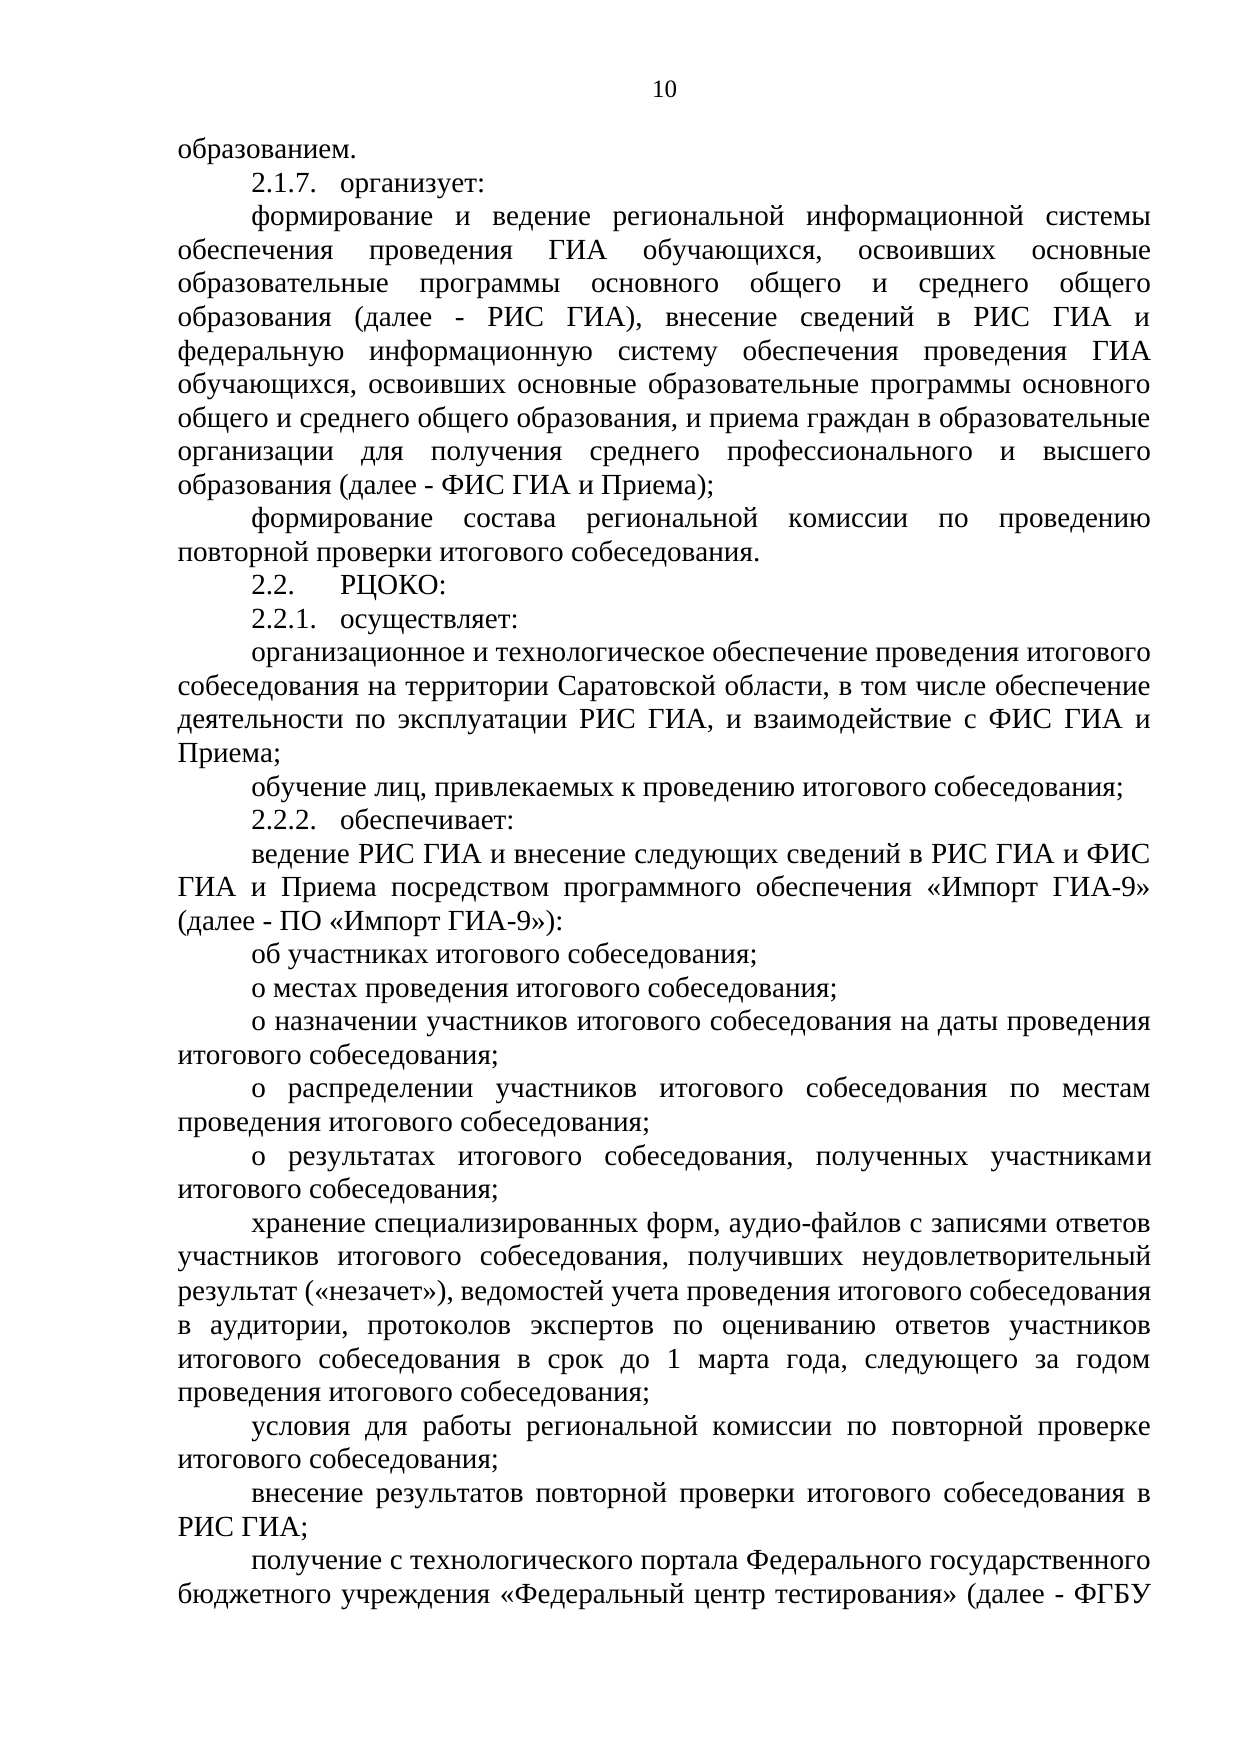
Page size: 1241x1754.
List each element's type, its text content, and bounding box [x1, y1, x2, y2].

text о результатах итогового собеседования, полученных участниками итогового собеседования; [177, 1138, 1152, 1205]
text 2.1.7. организует: [177, 165, 1152, 198]
text о местах проведения итогового собеседования; [177, 970, 1152, 1003]
text о назначении участников итогового собеседования на даты проведения итогового собеседования; [177, 1003, 1152, 1071]
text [177, 1542, 1152, 1609]
text об участниках итогового собеседования; [177, 936, 1152, 970]
text ведение РИС ГИА и внесение следующих сведений в РИС ГИА и ФИС ГИА и Приема посредством программного обеспечения «Импорт ГИА-9» (далее - ПО «Импорт ГИА-9»): [177, 836, 1152, 936]
text хранение специализированных форм, аудио-файлов с записями ответов участников итогового собеседования, получивших неудовлетворительный результат («незачет»), ведомостей учета проведения итогового собеседования в аудитории, протоколов экспертов по оцениванию ответов участников итогового собеседования в срок до 1 марта года, следующего за годом проведения итогового собеседования; [177, 1205, 1152, 1408]
text условия для работы региональной комиссии по повторной проверке итогового собеседования; [177, 1408, 1152, 1475]
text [177, 131, 1152, 165]
text формирование состава региональной комиссии по проведению повторной проверки итогового собеседования. [177, 500, 1152, 567]
text организационное и технологическое обеспечение проведения итогового собеседования на территории Саратовской области, в том числе обеспечение деятельности по эксплуатации РИС ГИА, и взаимодействие с ФИС ГИА и Приема; [177, 634, 1152, 769]
text 2.2.2. обеспечивает: [177, 802, 1152, 836]
text внесение результатов повторной проверки итогового собеседования в РИС ГИА; [177, 1475, 1152, 1542]
text 2.2.1. осуществляет: [177, 601, 1152, 634]
text о распределении участников итогового собеседования по местам проведения итогового собеседования; [177, 1071, 1152, 1138]
text формирование и ведение региональной информационной системы обеспечения проведения ГИА обучающихся, освоивших основные образовательные программы основного общего и среднего общего образования (далее - РИС ГИА), внесение сведений в РИС ГИА и федеральную информационную систему обеспечения проведения ГИА обучающихся, освоивших основные образовательные программы основного общего и среднего общего образования, и приема граждан в образовательные организации для получения среднего профессионального и высшего образования (далее - ФИС ГИА и Приема); [177, 198, 1152, 500]
text 2.2. РЦОКО: [177, 567, 1152, 601]
text обучение лиц, привлекаемых к проведению итогового собеседования; [177, 769, 1152, 802]
